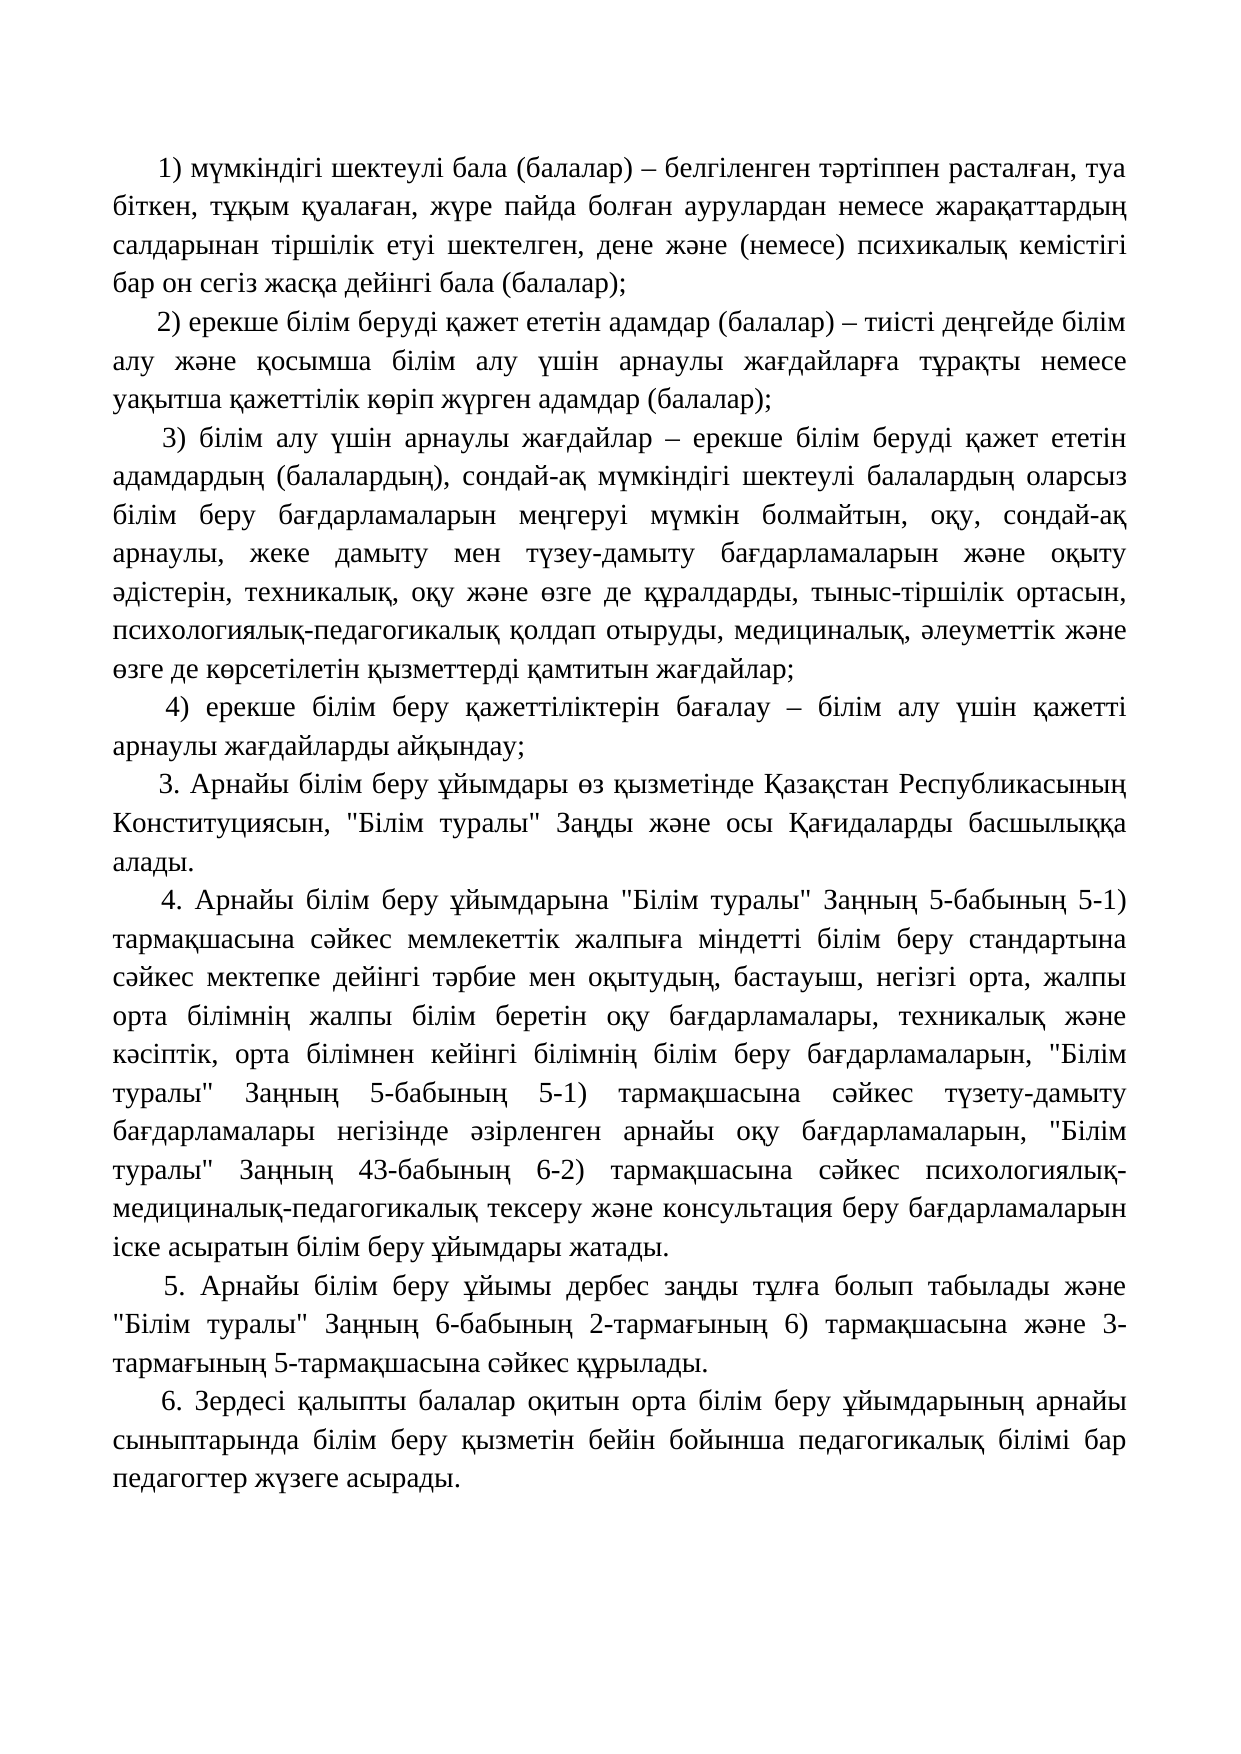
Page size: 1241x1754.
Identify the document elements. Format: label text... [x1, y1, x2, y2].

text 6. Зердесі қалыпты балалар оқитын орта білім беру ұйымдарының арнайы сыныптарында білім беру қызметін бейін бойынша педагогикалық білімі бар педагогтер жүзеге асырады. [112, 1383, 1128, 1494]
text 1) мүмкіндігі шектеулі бала (балалар) – белгiленген тәртiппен расталған, туа бiткен, тұқым қуалаған, жүре пайда болған аурулардан немесе жарақаттардың салдарынан тiршiлiк етуi шектелген, дене және (немесе) психикалық кемiстiгi бар он сегiз жасқа дейiнгi бала (балалар); [112, 150, 1128, 299]
text 3. Арнайы білім беру ұйымдары өз қызметінде Қазақстан Республикасының Конституциясын, "Білім туралы" Заңды және осы Қағидаларды басшылыққа алады. [112, 767, 1128, 877]
text 4. Арнайы білім беру ұйымдарына "Бiлiм туралы" Заңның 5-бабының 5-1) тармақшасына сәйкес мемлекеттік жалпыға міндетті білім беру стандартына сәйкес мектепке дейінгі тәрбие мен оқытудың, бастауыш, негізгі орта, жалпы орта білімнің жалпы білім беретін оқу бағдарламалары, техникалық және кәсіптік, орта білімнен кейінгі білімнің білім беру бағдарламаларын, "Білім туралы" Заңның 5-бабының 5-1) тармақшасына сәйкес түзету-дамыту бағдарламалары негізінде әзірленген арнайы оқу бағдарламаларын, "Білім туралы" Заңның 43-бабының 6-2) тармақшасына сәйкес психологиялық-медициналық-педагогикалық тексеру және консультация беру бағдарламаларын іске асыратын білім беру ұйымдары жатады. [112, 882, 1128, 1263]
text 4) ерекше білім беру қажеттіліктерін бағалау – білім алу үшін қажетті арнаулы жағдайларды айқындау; [112, 689, 1128, 762]
text 3) білім алу үшін арнаулы жағдайлар – ерекше білім беруді қажет ететін адамдардың (балалардың), сондай-ақ мүмкіндігі шектеулі балалардың оларсыз білім беру бағдарламаларын меңгеруі мүмкін болмайтын, оқу, сондай-ақ арнаулы, жеке дамыту мен түзеу-дамыту бағдарламаларын және оқыту әдістерін, техникалық, оқу және өзге де құралдарды, тыныс-тіршілік ортасын, психологиялық-педагогикалық қолдап отыруды, медициналық, әлеуметтік және өзге де көрсетілетін қызметтерді қамтитын жағдайлар; [112, 420, 1128, 684]
text 2) ерекше білім беруді қажет ететін адамдар (балалар) – тиісті деңгейде білім алу және қосымша білім алу үшін арнаулы жағдайларға тұрақты немесе уақытша қажеттілік көріп жүрген адамдар (балалар); [112, 304, 1128, 415]
text 5. Арнайы білім беру ұйымы дербес заңды тұлға болып табылады және "Бiлiм туралы" Заңның 6-бабының 2-тармағының 6) тармақшасына және 3-тармағының 5-тармақшасына сәйкес құрылады. [112, 1268, 1128, 1378]
